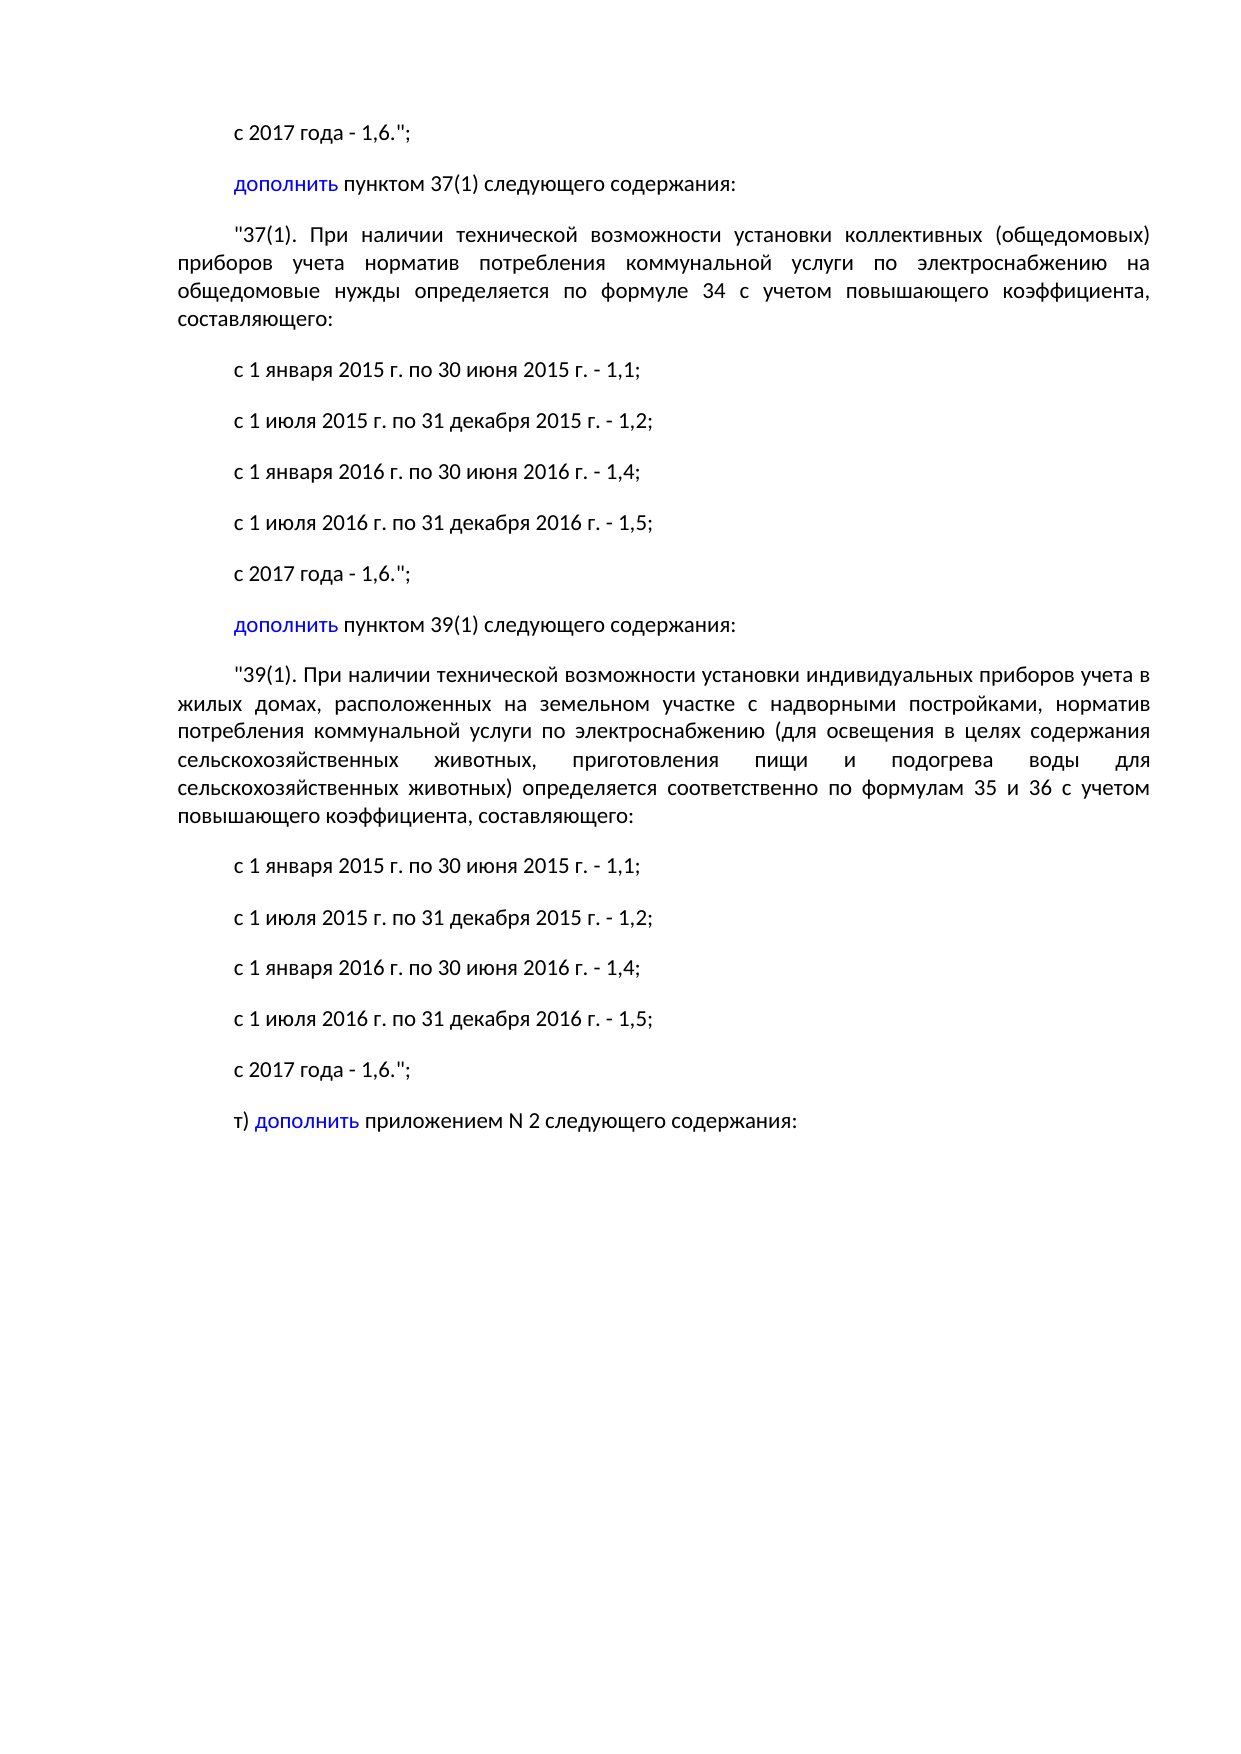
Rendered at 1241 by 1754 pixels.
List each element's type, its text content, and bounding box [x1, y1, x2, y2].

text т) дополнить приложением N 2 следующего содержания: [177, 1106, 1152, 1134]
text с 1 июля 2015 г. по 31 декабря 2015 г. - 1,2; [177, 406, 1152, 434]
text "37(1). При наличии технической возможности установки коллективных (общедомовых) приборов учета норматив потребления коммунальной услуги по электроснабжению на общедомовые нужды определяется по формуле 34 с учетом повышающего коэффициента, составляющего: [177, 220, 1152, 332]
text с 2017 года - 1,6."; [177, 1055, 1152, 1083]
text дополнить пунктом 37(1) следующего содержания: [177, 169, 1152, 197]
text с 1 января 2016 г. по 30 июня 2016 г. - 1,4; [177, 457, 1152, 485]
text с 1 января 2015 г. по 30 июня 2015 г. - 1,1; [177, 355, 1152, 383]
text с 1 июля 2016 г. по 31 декабря 2016 г. - 1,5; [177, 508, 1152, 536]
text дополнить пунктом 39(1) следующего содержания: [177, 610, 1152, 638]
text с 1 января 2015 г. по 30 июня 2015 г. - 1,1; [177, 852, 1152, 880]
text с 1 июля 2016 г. по 31 декабря 2016 г. - 1,5; [177, 1004, 1152, 1032]
text с 2017 года - 1,6."; [177, 559, 1152, 587]
text "39(1). При наличии технической возможности установки индивидуальных приборов учета в жилых домах, расположенных на земельном участке с надворными постройками, норматив потребления коммунальной услуги по электроснабжению (для освещения в целях содержания сельскохозяйственных животных, приготовления пищи и подогрева воды для сельскохозяйственных животных) определяется соответственно по формулам 35 и 36 с учетом повышающего коэффициента, составляющего: [177, 661, 1152, 829]
text с 1 июля 2015 г. по 31 декабря 2015 г. - 1,2; [177, 903, 1152, 931]
text с 1 января 2016 г. по 30 июня 2016 г. - 1,4; [177, 953, 1152, 982]
text с 2017 года - 1,6."; [177, 118, 1152, 146]
